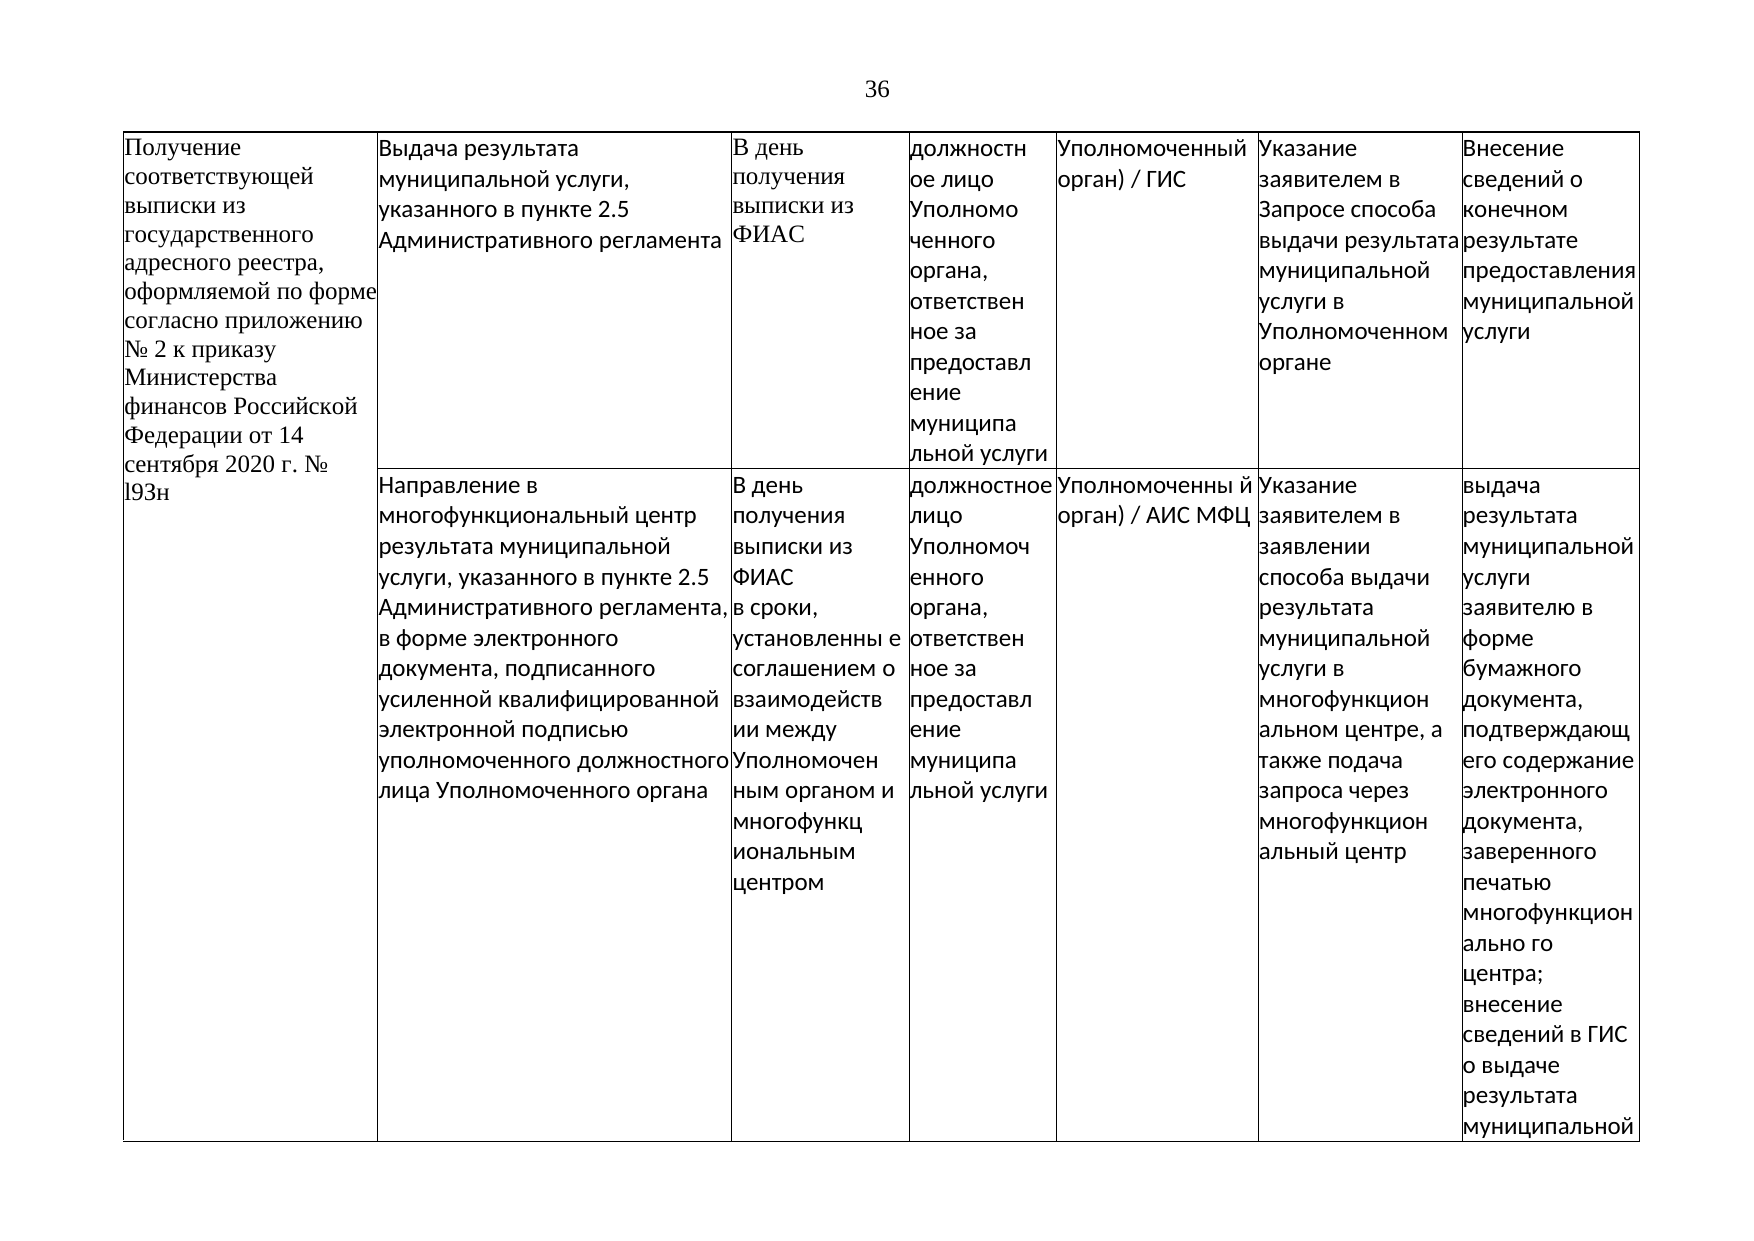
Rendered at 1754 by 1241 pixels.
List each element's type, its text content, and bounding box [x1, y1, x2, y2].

table_cell должностн ое лицо Уполномо ченного органа, ответствен ное за предоставл ение муниципа льной услуги [910, 133, 1056, 468]
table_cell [1259, 469, 1462, 1141]
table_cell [1463, 469, 1639, 1141]
table_cell В день получения выписки из ФИАС [732, 133, 909, 468]
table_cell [910, 469, 1056, 1141]
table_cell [378, 469, 731, 1141]
table_cell Уполномоченный орган) / ГИС [1057, 133, 1258, 468]
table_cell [1057, 469, 1258, 1141]
table_cell Внесение сведений о конечном результате предоставления муниципальной услуги [1463, 133, 1639, 468]
table_cell Указание заявителем в Запросе способа выдачи результата муниципальной услуги в Уполномоченном органе [1259, 133, 1462, 468]
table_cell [732, 469, 909, 1141]
table_cell Выдача результата муниципальной услуги, указанного в пункте 2.5 Административного регламента [378, 133, 731, 468]
